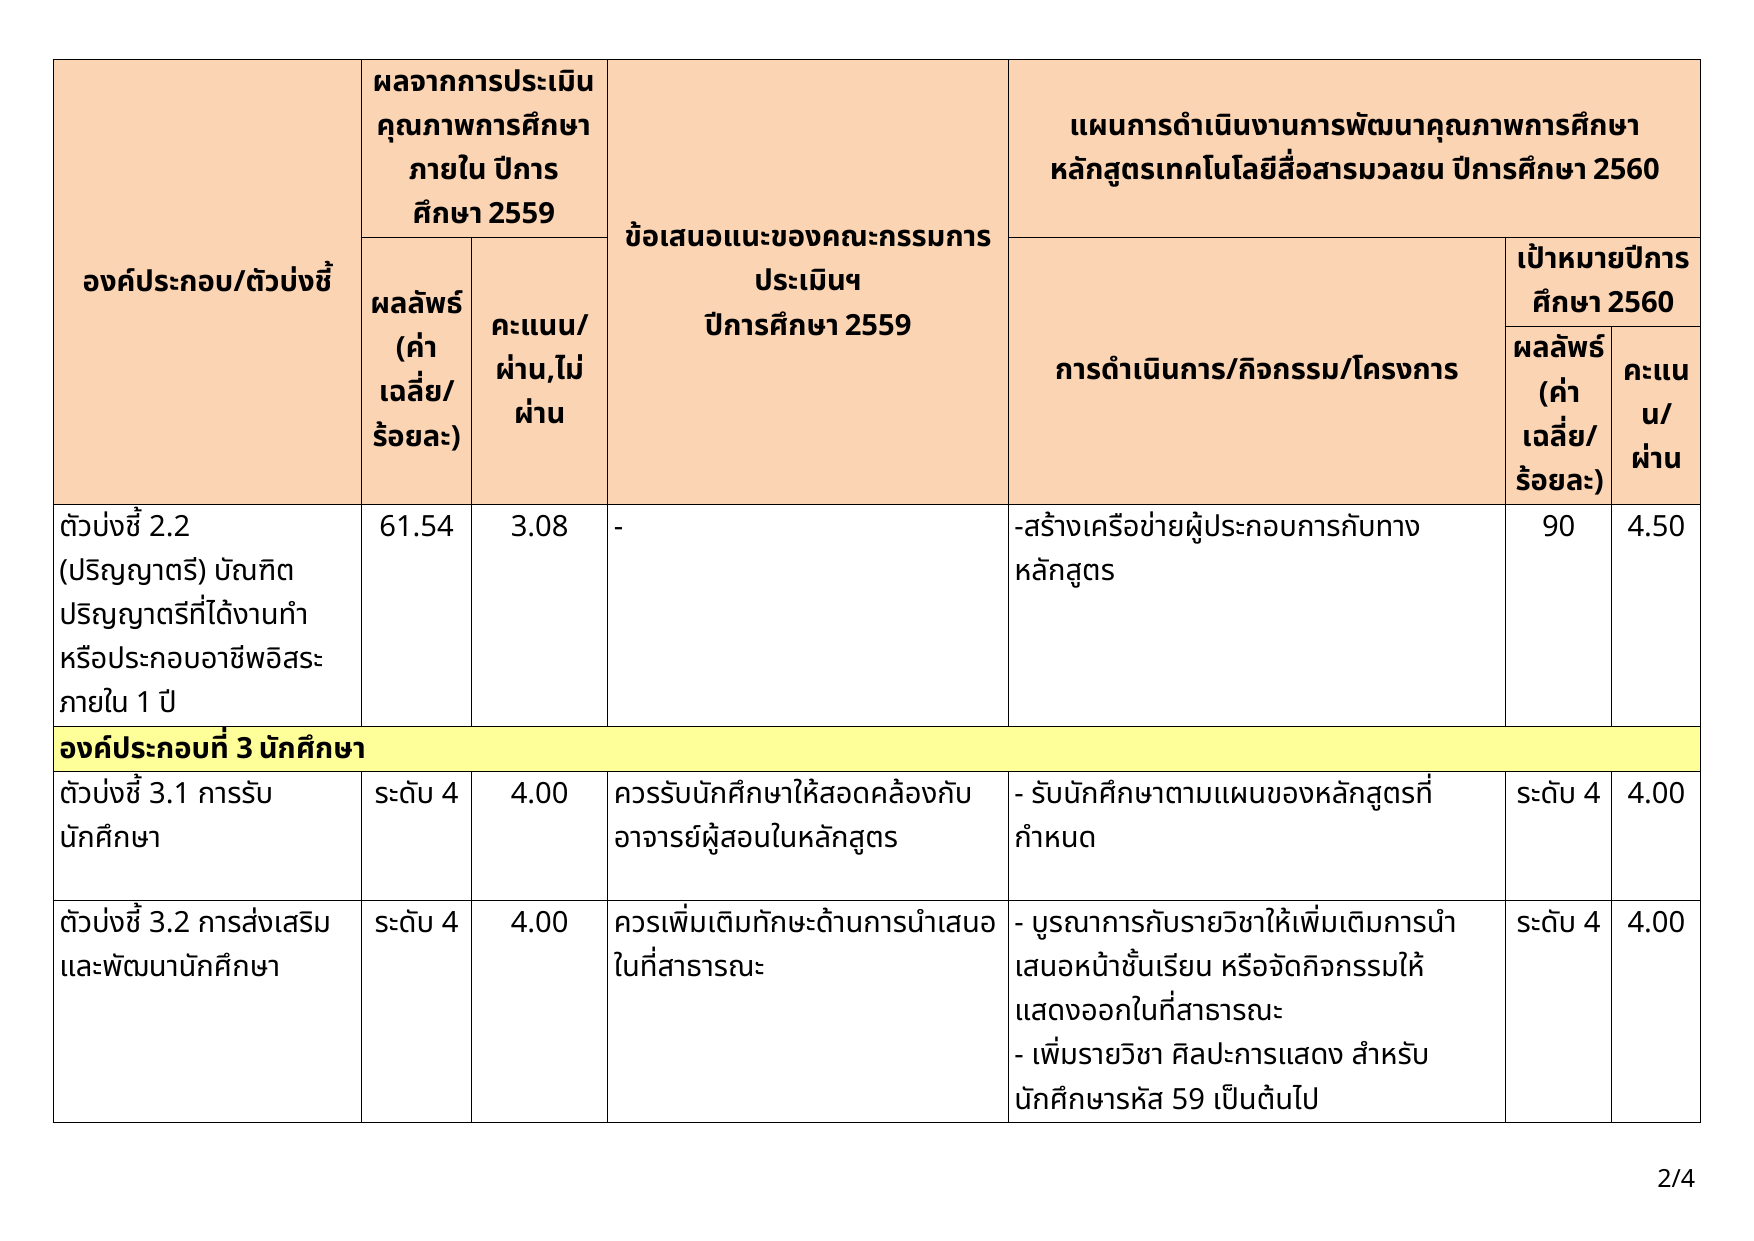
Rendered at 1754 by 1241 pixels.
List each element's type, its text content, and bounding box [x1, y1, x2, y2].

table_cell - บูรณาการกับรายวิชาให้เพิ่มเติมการนำเสนอหน้าชั้นเรียน หรือจัดกิจกรรมให้แสดงออกในที่สาธารณะ - เพิ่มรายวิชา ศิลปะการแสดง สำหรับนักศึกษารหัส 59 เป็นต้นไป [1009, 901, 1505, 1122]
table_cell 4.50 [1612, 505, 1700, 726]
table_cell 3.08 [472, 505, 607, 726]
table_cell ผลลัพธ์ (ค่าเฉลี่ย/ร้อยละ) [1506, 327, 1611, 504]
table_cell 4.00 [1612, 772, 1700, 900]
table_cell 61.54 [362, 505, 471, 726]
table_cell ระดับ 4 [362, 901, 471, 1122]
table_cell ตัวบ่งชี้ 2.2 (ปริญญาตรี) บัณฑิตปริญญาตรีที่ได้งานทำหรือประกอบอาชีพอิสระ ภายใน 1 ปี [54, 505, 361, 726]
table_cell องค์ประกอบที่ 3นักศึกษา [54, 727, 1700, 771]
table_cell ควรเพิ่มเติมทักษะด้านการนำเสนอในที่สาธารณะ [608, 901, 1008, 1122]
table_cell 90 [1506, 505, 1611, 726]
table_cell 4.00 [1612, 901, 1700, 1122]
table_cell ระดับ 4 [362, 772, 471, 900]
table_header ผลจากการประเมินคุณภาพการศึกษาภายใน ปีการศึกษา2559 [362, 60, 607, 237]
table_cell - รับนักศึกษาตามแผนของหลักสูตรที่กำหนด [1009, 772, 1505, 900]
table_cell -สร้างเครือข่ายผู้ประกอบการกับทางหลักสูตร [1009, 505, 1505, 726]
table_cell ตัวบ่งชี้ 3.2 การส่งเสริมและพัฒนานักศึกษา [54, 901, 361, 1122]
table_cell เป้าหมายปีการศึกษา2560 [1506, 238, 1700, 326]
table_cell ควรรับนักศึกษาให้สอดคล้องกับอาจารย์ผู้สอนในหลักสูตร [608, 772, 1008, 900]
table_header ข้อเสนอแนะของคณะกรรมการประเมินฯ ปีการศึกษา2559 [608, 60, 1008, 504]
table_cell คะแนน/ผ่าน,ไม่ผ่าน [472, 238, 607, 504]
table_cell - [608, 505, 1008, 726]
table_cell ระดับ 4 [1506, 901, 1611, 1122]
table_cell 4.00 [472, 901, 607, 1122]
table_header องค์ประกอบ/ตัวบ่งชี้ [54, 60, 361, 504]
table_header แผนการดำเนินงานการพัฒนาคุณภาพการศึกษา หลักสูตรเทคโนโลยีสื่อสารมวลชน ปีการศึกษา2560 [1009, 60, 1700, 237]
table_cell ตัวบ่งชี้ 3.1 การรับนักศึกษา [54, 772, 361, 900]
table_cell คะแนน/ผ่าน [1612, 327, 1700, 504]
table_cell การดำเนินการ/กิจกรรม/โครงการ [1009, 238, 1505, 504]
table_cell ผลลัพธ์ (ค่าเฉลี่ย/ ร้อยละ) [362, 238, 471, 504]
table_cell ระดับ 4 [1506, 772, 1611, 900]
table_cell 4.00 [472, 772, 607, 900]
